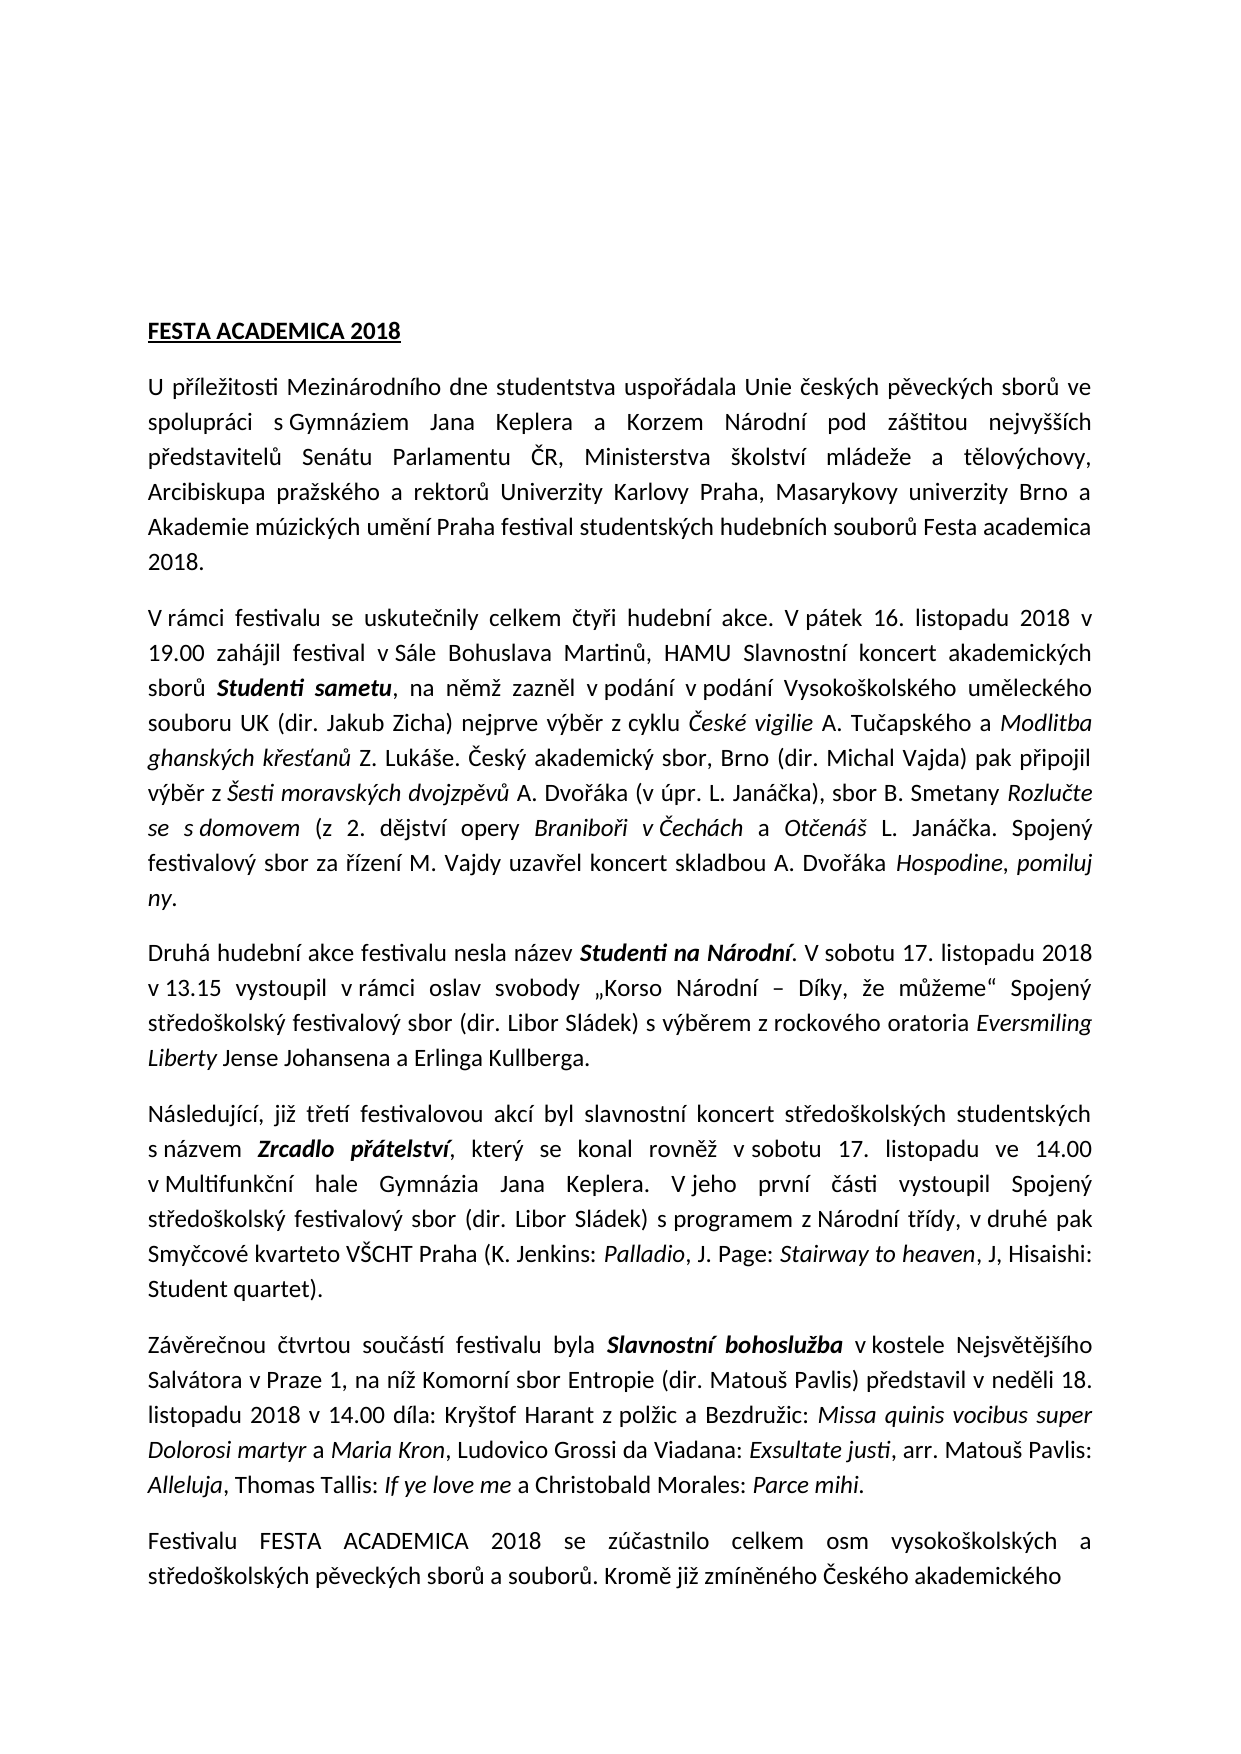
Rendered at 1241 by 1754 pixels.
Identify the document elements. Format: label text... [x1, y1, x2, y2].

text U příležitosti Mezinárodního dne studentstva uspořádala Unie českých pěveckých sborů ve spolupráci s Gymnáziem Jana Keplera a Korzem Národní pod záštitou nejvyšších představitelů Senátu Parlamentu ČR, Ministerstva školství mládeže a tělovýchovy, Arcibiskupa pražského a rektorů Univerzity Karlovy Praha, Masarykovy univerzity Brno a Akademie múzických umění Praha festival studentských hudebních souborů Festa academica 2018. [148, 371, 1093, 576]
text FESTA ACADEMICA 2018 [148, 315, 1093, 346]
text V rámci festivalu se uskutečnily celkem čtyři hudební akce. V pátek 16. listopadu 2018 v 19.00 zahájil festival v Sále Bohuslava Martinů, HAMU Slavnostní koncert akademických sborů Studenti sametu, na němž zazněl v podání v podání Vysokoškolského uměleckého souboru UK (dir. Jakub Zicha) nejprve výběr z cyklu České vigilie A. Tučapského a Modlitba ghanských křesťanů Z. Lukáše. Český akademický sbor, Brno (dir. Michal Vajda) pak připojil výběr z Šesti moravských dvojzpěvů A. Dvořáka (v úpr. L. Janáčka), sbor B. Smetany Rozlučte se s domovem (z 2. dějství opery Braniboři v Čechách a Otčenáš L. Janáčka. Spojený festivalový sbor za řízení M. Vajdy uzavřel koncert skladbou A. Dvořáka Hospodine, pomiluj ny. [148, 602, 1093, 912]
text Druhá hudební akce festivalu nesla název Studenti na Národní. V sobotu 17. listopadu 2018 v 13.15 vystoupil v rámci oslav svobody „Korso Národní – Díky, že můžeme“ Spojený středoškolský festivalový sbor (dir. Libor Sládek) s výběrem z rockového oratoria Eversmiling Liberty Jense Johansena a Erlinga Kullberga. [148, 938, 1093, 1073]
text Následující, již třetí festivalovou akcí byl slavnostní koncert středoškolských studentských s názvem Zrcadlo přátelství, který se konal rovněž v sobotu 17. listopadu ve 14.00 v Multifunkční hale Gymnázia Jana Keplera. V jeho první části vystoupil Spojený středoškolský festivalový sbor (dir. Libor Sládek) s programem z Národní třídy, v druhé pak Smyčcové kvarteto VŠCHT Praha (K. Jenkins: Palladio, J. Page: Stairway to heaven, J, Hisaishi: Student quartet). [148, 1098, 1093, 1304]
text Závěrečnou čtvrtou součástí festivalu byla Slavnostní bohoslužba v kostele Nejsvětějšího Salvátora v Praze 1, na níž Komorní sbor Entropie (dir. Matouš Pavlis) představil v neděli 18. listopadu 2018 v 14.00 díla: Kryštof Harant z polžic a Bezdružic: Missa quinis vocibus super Dolorosi martyr a Maria Kron, Ludovico Grossi da Viadana: Exsultate justi, arr. Matouš Pavlis: Alleluja, Thomas Tallis: If ye love me a Christobald Morales: Parce mihi. [148, 1329, 1093, 1500]
text Festivalu FESTA ACADEMICA 2018 se zúčastnilo celkem osm vysokoškolských a středoškolských pěveckých sborů a souborů. Kromě již zmíněného Českého akademického [148, 1525, 1093, 1591]
